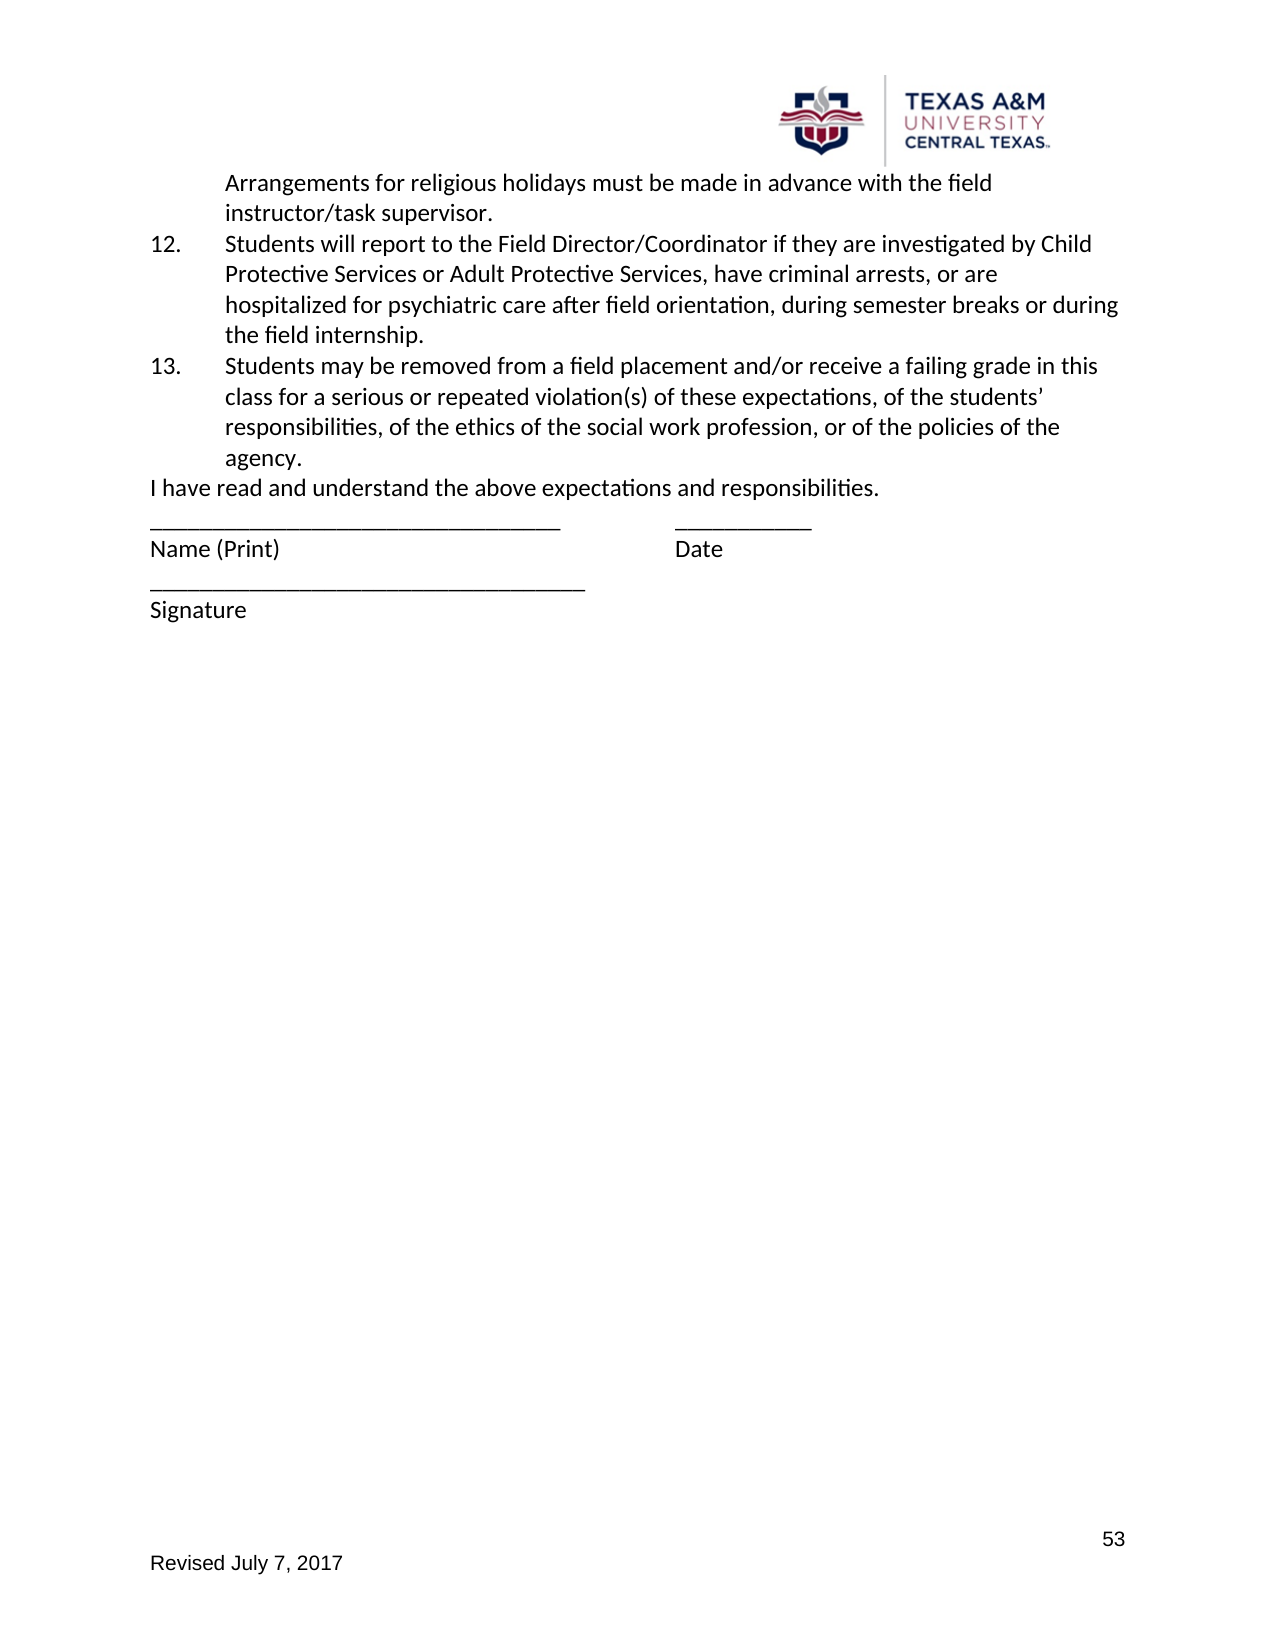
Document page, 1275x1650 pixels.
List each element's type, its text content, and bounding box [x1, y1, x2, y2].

title _________________________________ ___________ [150, 503, 1125, 533]
list Students may be removed from a field placement and/or receive a failing grade in this class for a serious or repeated violation(s) of these expectations, of the students’ responsibilities, of the ethics of the social work profession, or of the policies of the agency. [150, 350, 1125, 472]
picture [778, 75, 1050, 167]
title Name (Print) Date [150, 533, 1125, 564]
title Signature [150, 594, 1125, 625]
list Students will report to the Field Director/Coordinator if they are investigated by Child Protective Services or Adult Protective Services, have criminal arrests, or are hospitalized for psychiatric care after field orientation, during semester breaks or during the field internship. [150, 228, 1125, 350]
title ___________________________________ [150, 564, 1125, 594]
title I have read and understand the above expectations and responsibilities. [150, 472, 1125, 503]
